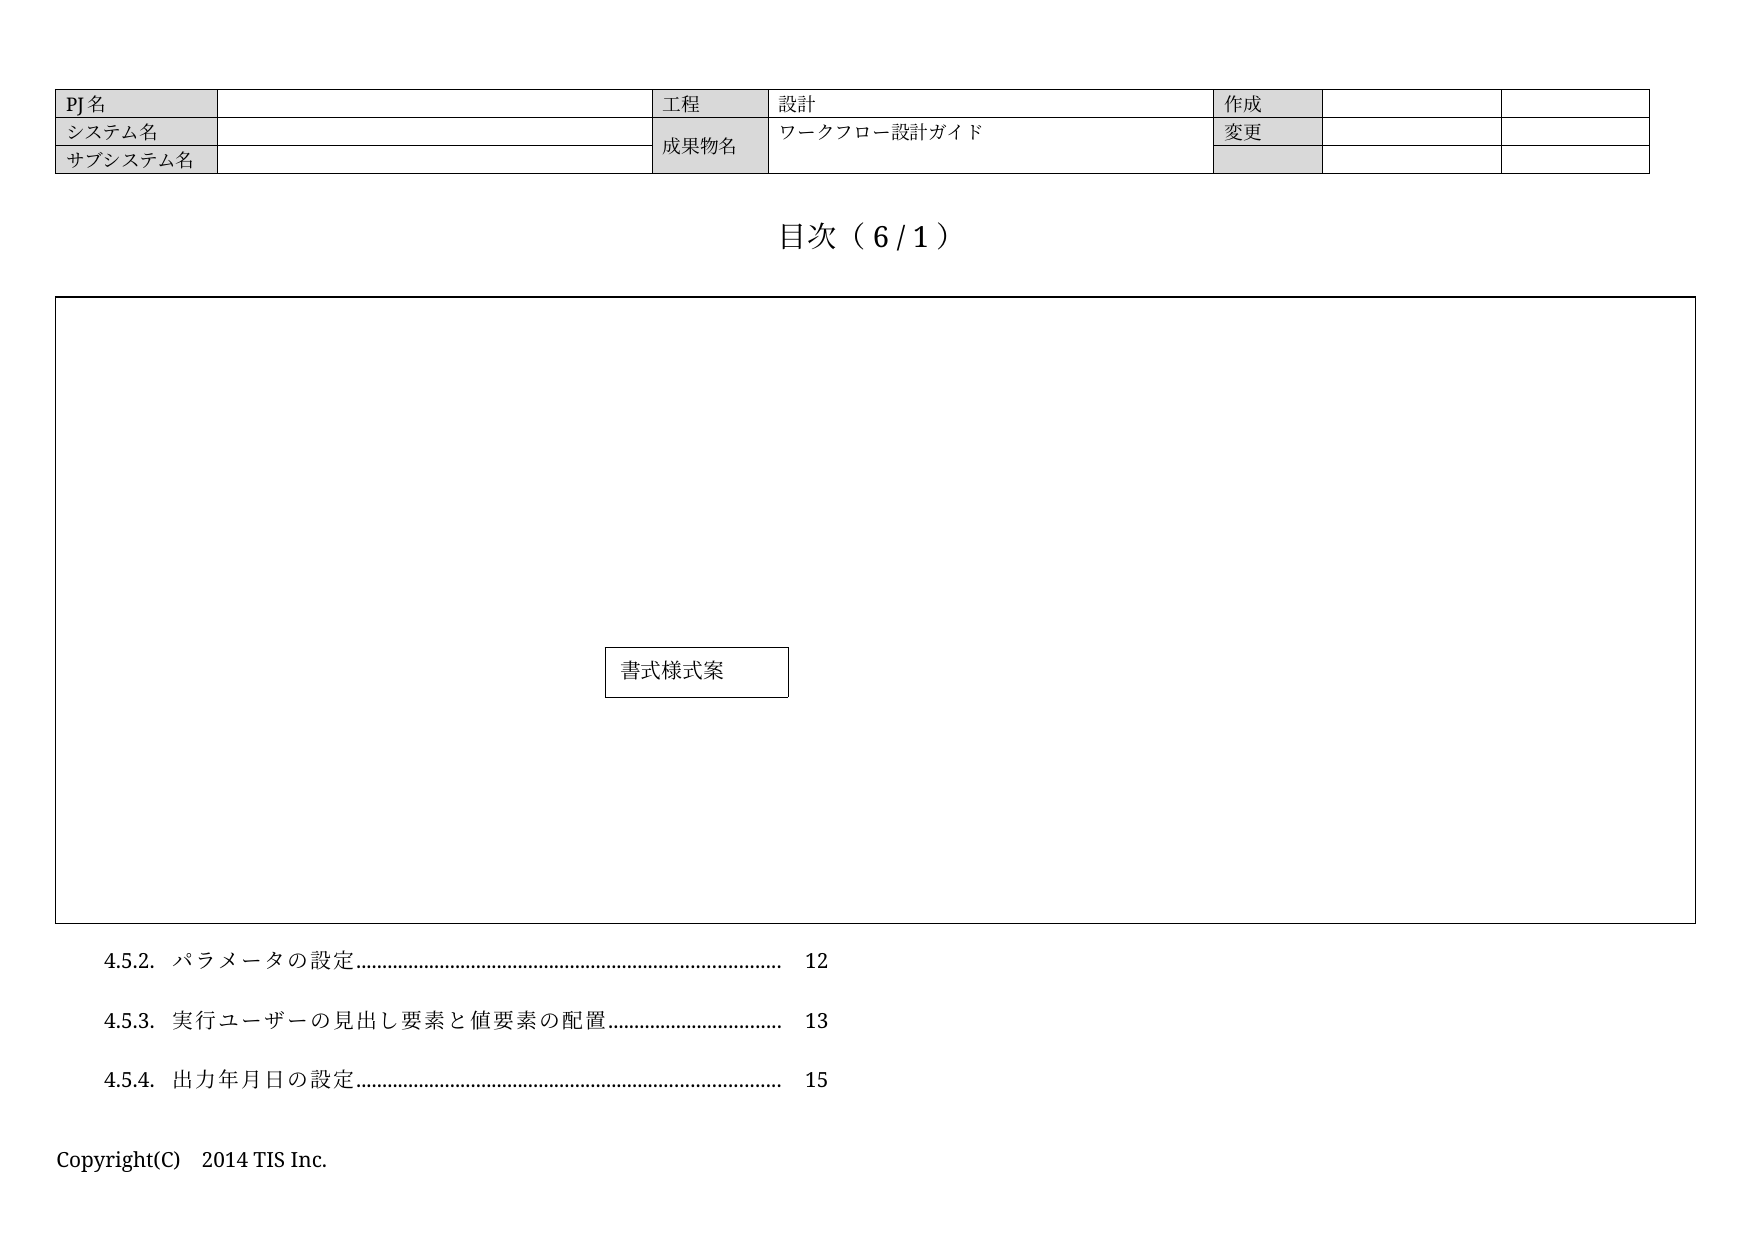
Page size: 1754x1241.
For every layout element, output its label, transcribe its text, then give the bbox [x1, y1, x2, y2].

text 4.5.2. パラメータの設定 12 [102, 930, 1685, 989]
text 4.5.4. 出力年月日の設定 15 [102, 1049, 1685, 1109]
text 4.5.3. 実行ユーザーの見出し要素と値要素の配置 13 [102, 989, 1685, 1049]
